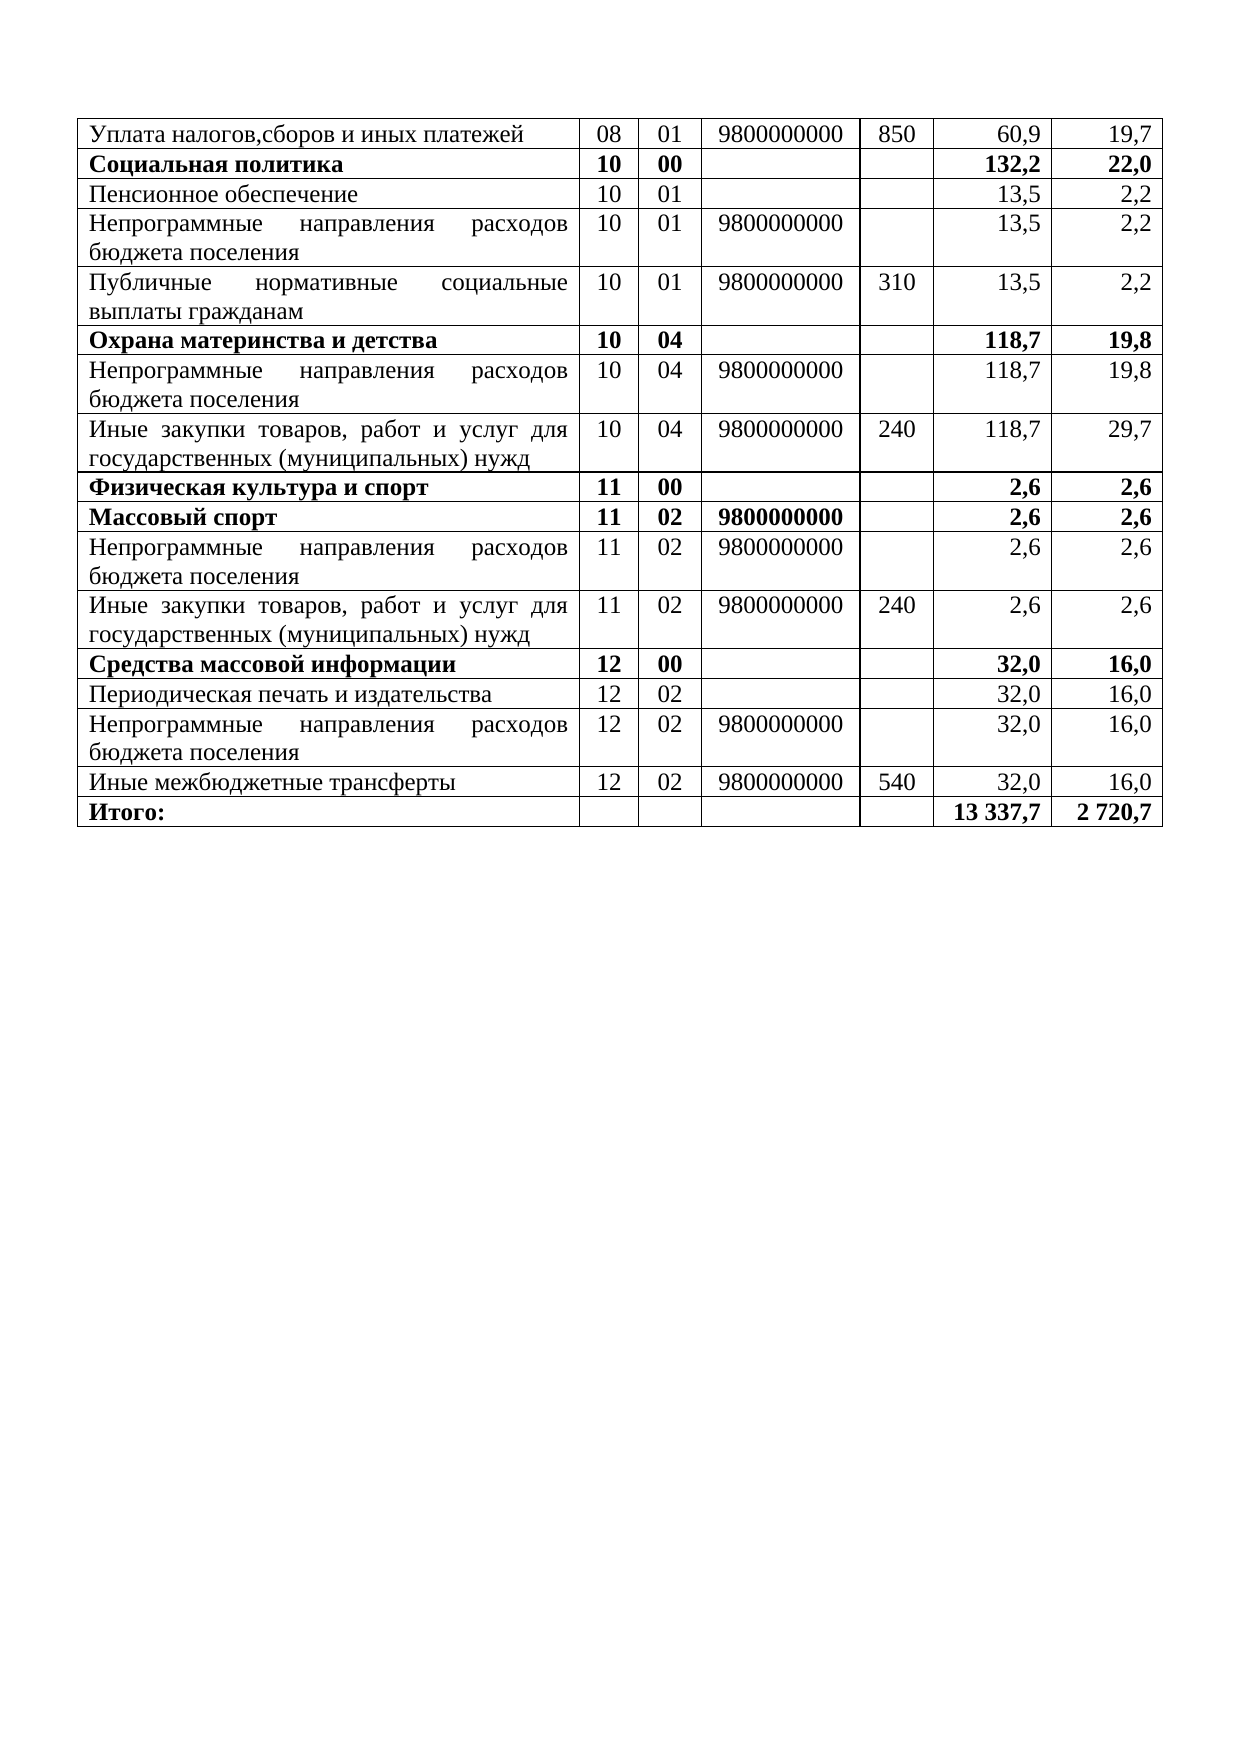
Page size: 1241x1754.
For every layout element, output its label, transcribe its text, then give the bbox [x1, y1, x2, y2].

table_cell 02 [639, 679, 701, 708]
table_cell 16,0 [1052, 709, 1162, 766]
table_cell [861, 149, 933, 178]
table_cell 240 [861, 414, 933, 471]
table_cell 10 [580, 355, 638, 413]
table_cell 02 [639, 532, 701, 589]
table_cell 9800000000 [702, 767, 859, 796]
table_cell 2,6 [934, 473, 1051, 501]
table_cell [702, 797, 859, 826]
table_cell 10 [580, 209, 638, 266]
table_cell [861, 649, 933, 678]
table_cell [861, 532, 933, 589]
table_cell 32,0 [934, 767, 1051, 796]
table_cell 9800000000 [702, 209, 859, 266]
table_cell 32,0 [934, 709, 1051, 766]
table_cell Пенсионное обеспечение [78, 179, 579, 207]
table_cell 11 [580, 473, 638, 501]
table_cell Периодическая печать и издательства [78, 679, 579, 708]
table_cell [702, 649, 859, 678]
table_cell 2,6 [1052, 502, 1162, 531]
table_cell 02 [639, 709, 701, 766]
table_cell [702, 149, 859, 178]
table_cell 11 [580, 532, 638, 589]
table_cell Охрана материнства и детства [78, 326, 579, 354]
table_cell [702, 179, 859, 207]
table_cell 32,0 [934, 649, 1051, 678]
table_cell Средства массовой информации [78, 649, 579, 678]
table_cell 01 [639, 267, 701, 324]
table_cell 32,0 [934, 679, 1051, 708]
table_cell 08 [580, 119, 638, 148]
table_cell 2,6 [1052, 473, 1162, 501]
table_cell 310 [861, 267, 933, 324]
table_cell 9800000000 [702, 591, 859, 648]
table_cell 118,7 [934, 326, 1051, 354]
table_cell Уплата налогов,сборов и иных платежей [78, 119, 579, 148]
table_cell [861, 179, 933, 207]
table_cell 2,2 [1052, 179, 1162, 207]
table_cell 00 [639, 473, 701, 501]
table_cell Массовый спорт [78, 502, 579, 531]
table_cell 01 [639, 119, 701, 148]
table_cell 9800000000 [702, 267, 859, 324]
table_cell 9800000000 [702, 119, 859, 148]
table_cell [702, 326, 859, 354]
table_cell Физическая культура и спорт [78, 473, 579, 501]
table_cell [861, 502, 933, 531]
table_cell 850 [861, 119, 933, 148]
table_cell 2,6 [934, 502, 1051, 531]
table_cell 00 [639, 649, 701, 678]
table_cell [861, 797, 933, 826]
table_cell 12 [580, 679, 638, 708]
table_cell 04 [639, 355, 701, 413]
table_cell Иные межбюджетные трансферты [78, 767, 579, 796]
table_cell 19,8 [1052, 326, 1162, 354]
table_cell 12 [580, 709, 638, 766]
table_cell 2,6 [934, 532, 1051, 589]
table_cell 2,2 [1052, 267, 1162, 324]
table_cell 9800000000 [702, 709, 859, 766]
table_cell 22,0 [1052, 149, 1162, 178]
table_cell 240 [861, 591, 933, 648]
table_cell 10 [580, 326, 638, 354]
table_cell [861, 326, 933, 354]
table_cell 16,0 [1052, 767, 1162, 796]
table_cell 60,9 [934, 119, 1051, 148]
table_cell 9800000000 [702, 502, 859, 531]
table_cell 13,5 [934, 179, 1051, 207]
table_cell 13,5 [934, 267, 1051, 324]
table_cell 12 [580, 649, 638, 678]
table_cell 19,8 [1052, 355, 1162, 413]
table_cell 16,0 [1052, 679, 1162, 708]
table_cell 2 720,7 [1052, 797, 1162, 826]
table_cell 9800000000 [702, 355, 859, 413]
table_cell [702, 473, 859, 501]
table_cell 11 [580, 502, 638, 531]
table_cell 540 [861, 767, 933, 796]
table_cell [702, 679, 859, 708]
table_cell 11 [580, 591, 638, 648]
table_cell 132,2 [934, 149, 1051, 178]
table_cell 2,6 [1052, 591, 1162, 648]
table_cell 2,6 [1052, 532, 1162, 589]
table_cell 118,7 [934, 355, 1051, 413]
table_cell 02 [639, 502, 701, 531]
table_cell Непрограммные направления расходов бюджета поселения [78, 709, 579, 766]
table_cell Социальная политика [78, 149, 579, 178]
table_cell 10 [580, 267, 638, 324]
table_cell [639, 797, 701, 826]
table_cell [861, 679, 933, 708]
table_cell 2,6 [934, 591, 1051, 648]
table_cell Итого: [78, 797, 579, 826]
table_cell 04 [639, 326, 701, 354]
table_cell 16,0 [1052, 649, 1162, 678]
table_cell 10 [580, 179, 638, 207]
table_cell Непрограммные направления расходов бюджета поселения [78, 355, 579, 413]
table_cell 01 [639, 209, 701, 266]
table_cell 9800000000 [702, 414, 859, 471]
table_cell Непрограммные направления расходов бюджета поселения [78, 532, 579, 589]
table_cell [861, 709, 933, 766]
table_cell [78, 209, 579, 266]
table_cell 02 [639, 591, 701, 648]
table_cell 19,7 [1052, 119, 1162, 148]
table_cell 2,2 [1052, 209, 1162, 266]
table_cell 29,7 [1052, 414, 1162, 471]
table_cell 12 [580, 767, 638, 796]
table_cell [580, 797, 638, 826]
table_cell Иные закупки товаров, работ и услуг для государственных (муниципальных) нужд [78, 591, 579, 648]
table_cell 10 [580, 149, 638, 178]
table_cell Публичные нормативные социальные выплаты гражданам [78, 267, 579, 324]
table_cell Иные закупки товаров, работ и услуг для государственных (муниципальных) нужд [78, 414, 579, 471]
table_cell 13 337,7 [934, 797, 1051, 826]
table_cell 13,5 [934, 209, 1051, 266]
table_cell [861, 209, 933, 266]
table_cell [861, 355, 933, 413]
table_cell [861, 473, 933, 501]
table_cell 02 [639, 767, 701, 796]
table_cell 00 [639, 149, 701, 178]
table_cell 118,7 [934, 414, 1051, 471]
table_cell 10 [580, 414, 638, 471]
table_cell 9800000000 [702, 532, 859, 589]
table_cell 01 [639, 179, 701, 207]
table_cell 04 [639, 414, 701, 471]
